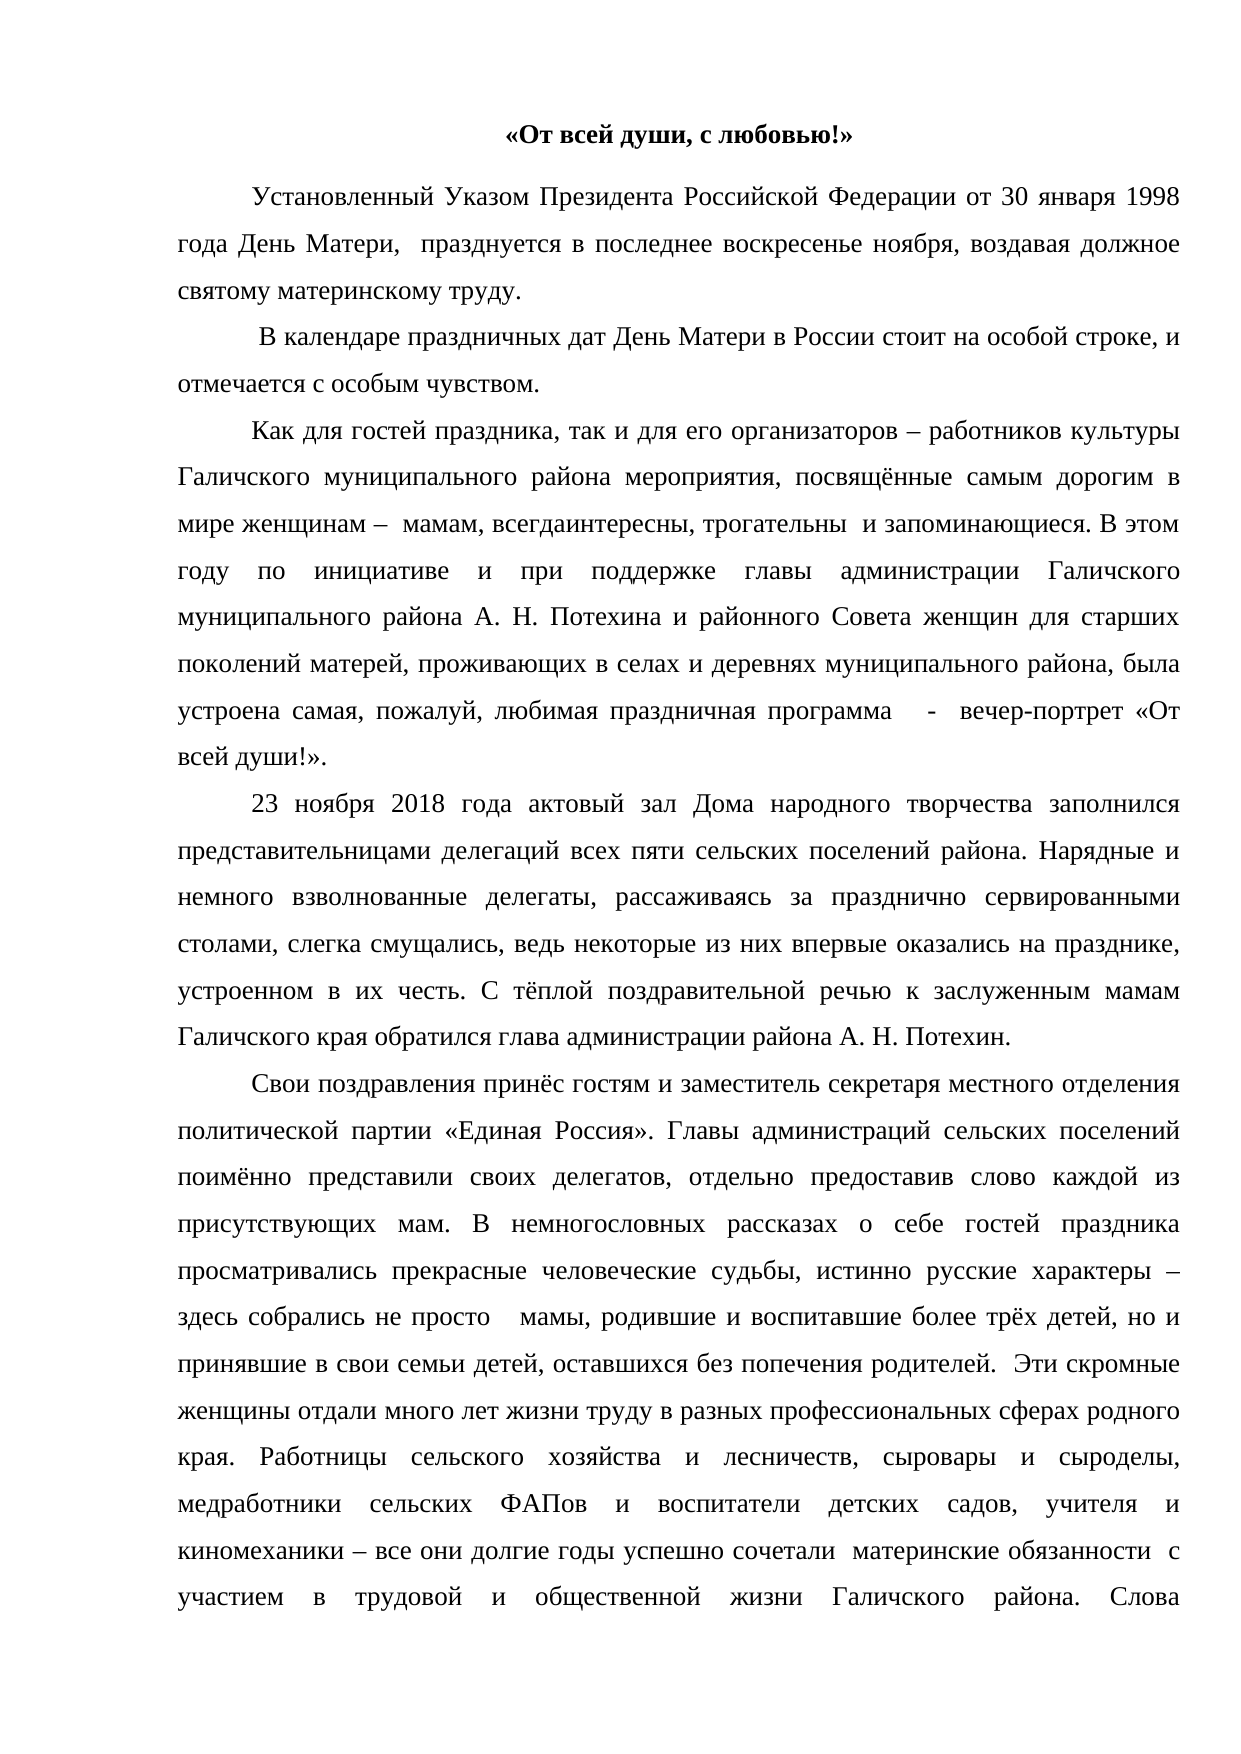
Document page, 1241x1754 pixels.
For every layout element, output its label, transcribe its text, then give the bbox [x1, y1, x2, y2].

text Как для гостей праздника, так и для его организаторов – работников культуры Галичского муниципального района мероприятия, посвящённые самым дорогим в мире женщинам – мамам, всегдаинтересны, трогательны и запоминающиеся. В этом году по инициативе и при поддержке главы администрации Галичского муниципального района А. Н. Потехина и районного Совета женщин для старших поколений матерей, проживающих в селах и деревнях муниципального района, была устроена самая, пожалуй, любимая праздничная программа - вечер-портрет «От всей души!». [177, 414, 1181, 772]
text 23 ноября 2018 года актовый зал Дома народного творчества заполнился представительницами делегаций всех пяти сельских поселений района. Нарядные и немного взволнованные делегаты, рассаживаясь за празднично сервированными столами, слегка смущались, ведь некоторые из них впервые оказались на празднике, устроенном в их честь. С тёплой поздравительной речью к заслуженным мамам Галичского края обратился глава администрации района А. Н. Потехин. [177, 787, 1181, 1052]
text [177, 1067, 1181, 1612]
text В календаре праздничных дат День Матери в России стоит на особой строке, и отмечается с особым чувством. [177, 320, 1181, 398]
text «От всей души, с любовью!» [177, 118, 1181, 149]
text Установленный Указом Президента Российской Федерации от 30 января 1998 года День Матери, празднуется в последнее воскресенье ноября, воздавая должное святому материнскому труду. [177, 180, 1181, 305]
